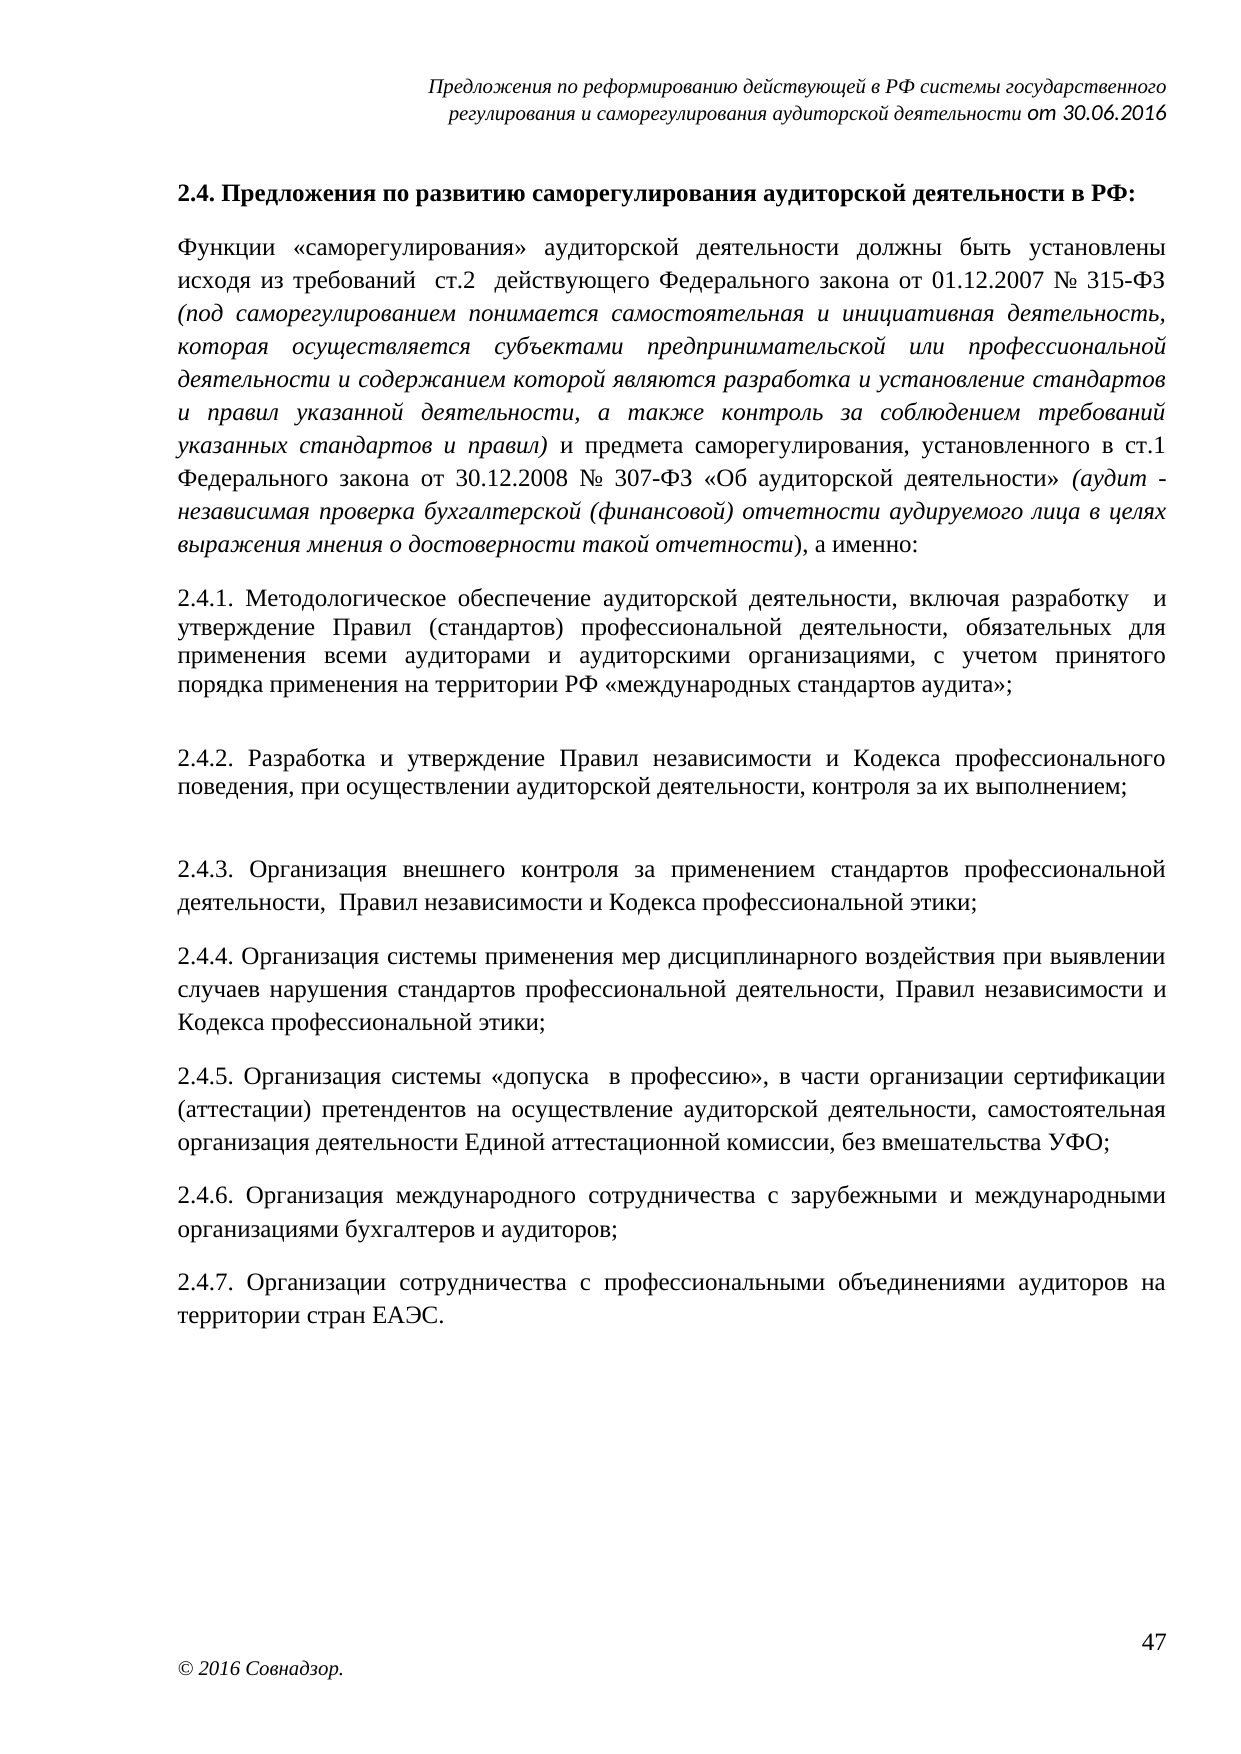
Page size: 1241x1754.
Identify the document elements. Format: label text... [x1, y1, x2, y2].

text 2.4.7. Организации сотрудничества с профессиональными объединениями аудиторов на территории стран ЕАЭС. [177, 1267, 1167, 1329]
text 2.4.4. Организация системы применения мер дисциплинарного воздействия при выявлении случаев нарушения стандартов профессиональной деятельности, Правил независимости и Кодекса профессиональной этики; [177, 941, 1167, 1036]
text 2.4. Предложения по развитию саморегулирования аудиторской деятельности в РФ: [177, 178, 1167, 207]
text Функции «саморегулирования» аудиторской деятельности должны быть установлены исходя из требований ст.2 действующего Федерального закона от 01.12.2007 № 315-ФЗ (под саморегулированием понимается самостоятельная и инициативная деятельность, которая осуществляется субъектами предпринимательской или профессиональной деятельности и содержанием которой являются разработка и установление стандартов и правил указанной деятельности, а также контроль за соблюдением требований указанных стандартов и правил) и предмета саморегулирования, установленного в ст.1 Федерального закона от 30.12.2008 № 307-ФЗ «Об аудиторской деятельности» (аудит - независимая проверка бухгалтерской (финансовой) отчетности аудируемого лица в целях выражения мнения о достоверности такой отчетности), а именно: [177, 232, 1167, 558]
text 2.4.1. Методологическое обеспечение аудиторской деятельности, включая разработку и утверждение Правил (стандартов) профессиональной деятельности, обязательных для применения всеми аудиторами и аудиторскими организациями, с учетом принятого порядка применения на территории РФ «международных стандартов аудита»; [177, 583, 1167, 698]
text 2.4.3. Организация внешнего контроля за применением стандартов профессиональной деятельности, Правил независимости и Кодекса профессиональной этики; [177, 854, 1167, 916]
text 2.4.5. Организация системы «допуска в профессию», в части организации сертификации (аттестации) претендентов на осуществление аудиторской деятельности, самостоятельная организация деятельности Единой аттестационной комиссии, без вмешательства УФО; [177, 1061, 1167, 1156]
text 2.4.2. Разработка и утверждение Правил независимости и Кодекса профессионального поведения, при осуществлении аудиторской деятельности, контроля за их выполнением; [177, 743, 1167, 800]
text 2.4.6. Организация международного сотрудничества с зарубежными и международными организациями бухгалтеров и аудиторов; [177, 1181, 1167, 1242]
